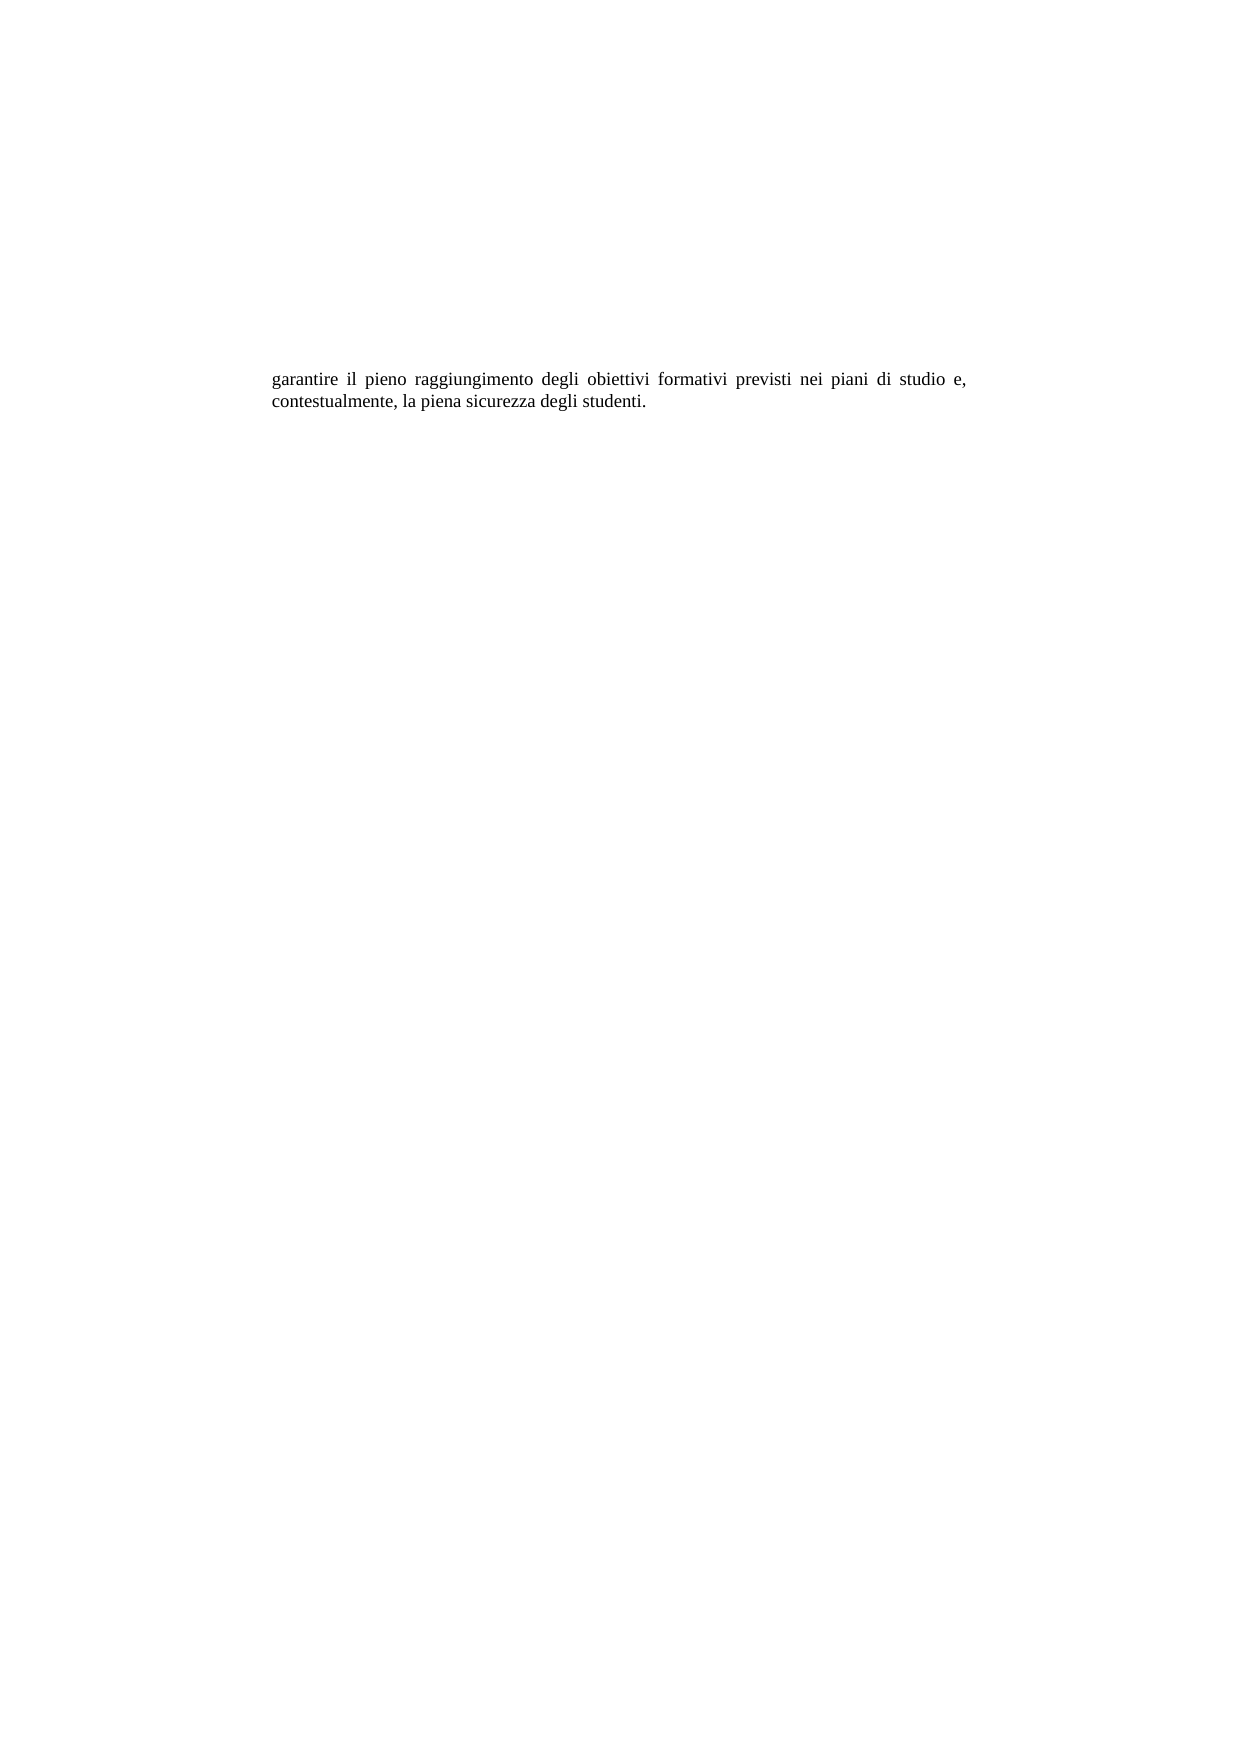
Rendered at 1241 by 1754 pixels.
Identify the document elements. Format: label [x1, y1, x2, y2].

text [272, 366, 968, 412]
